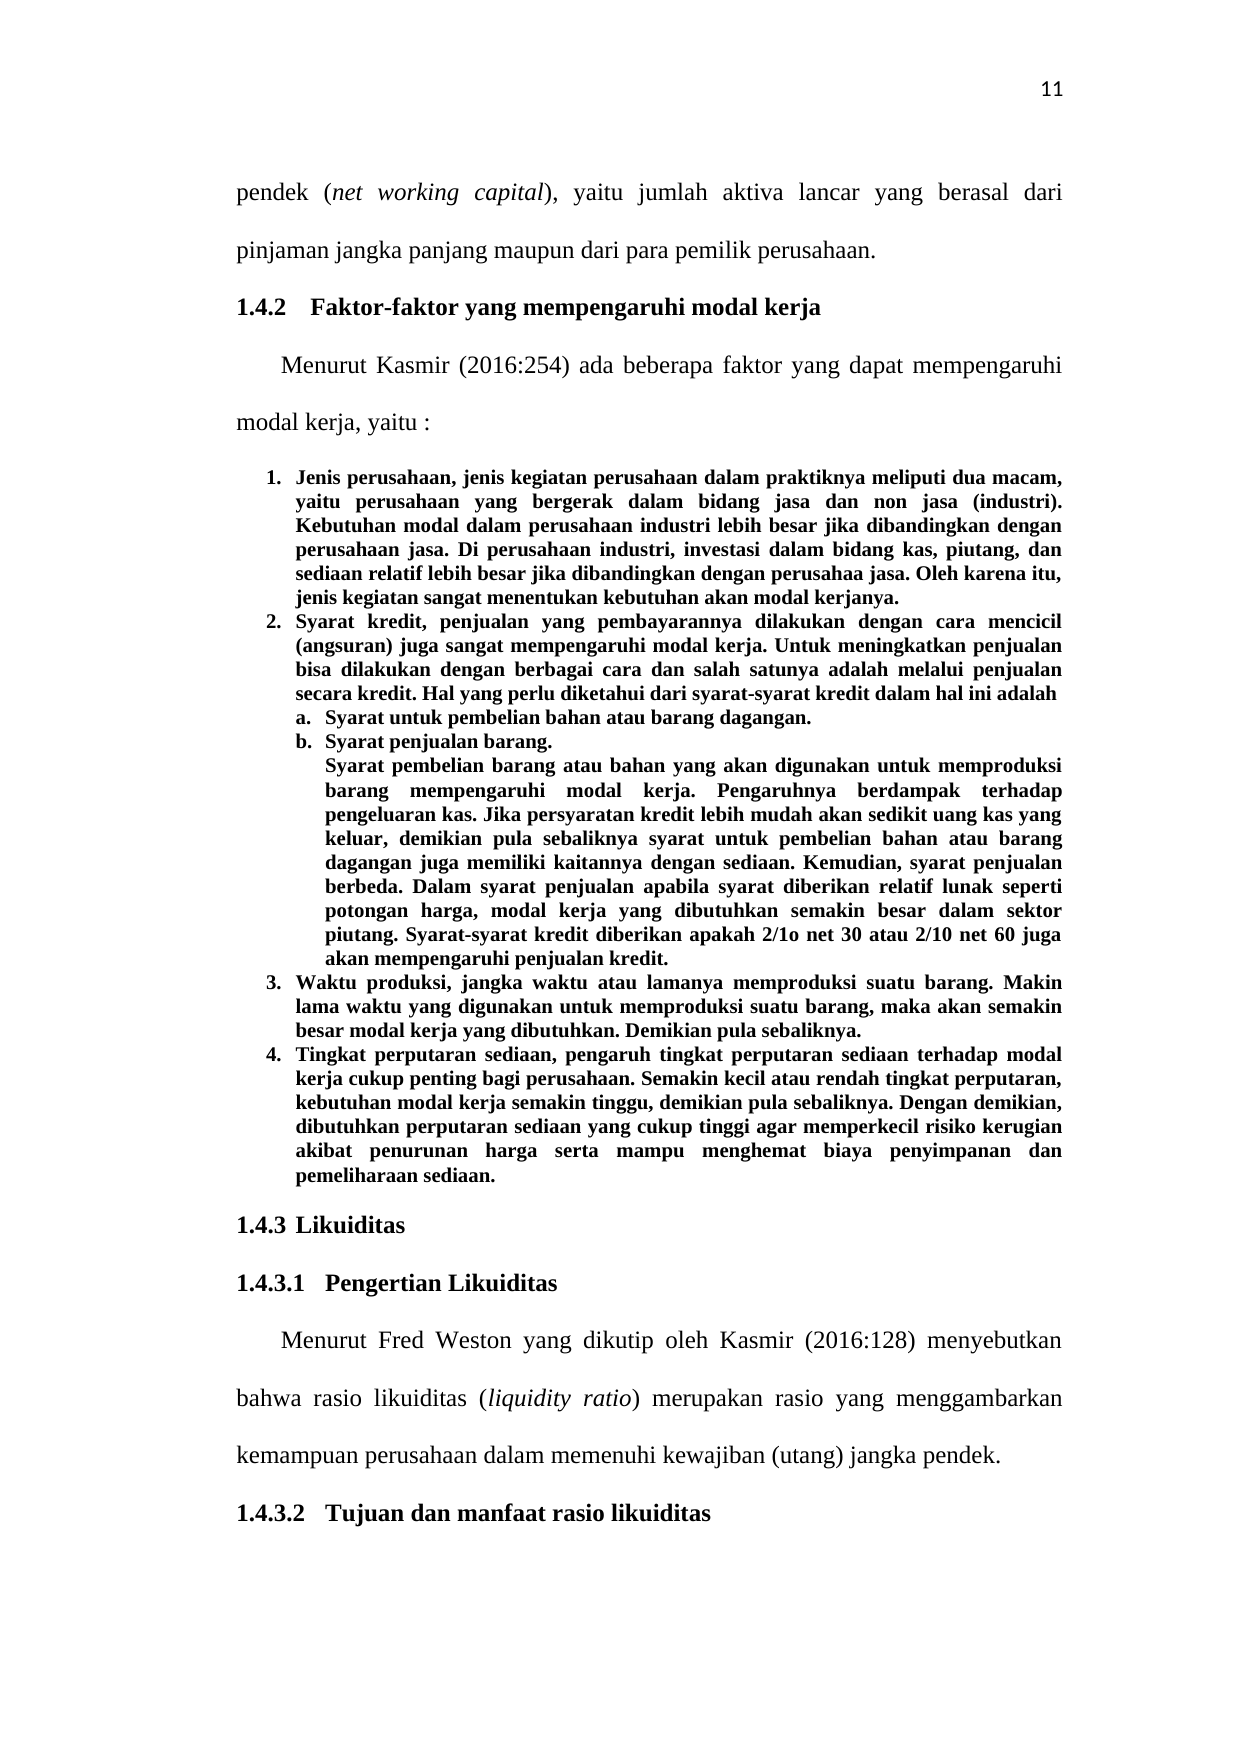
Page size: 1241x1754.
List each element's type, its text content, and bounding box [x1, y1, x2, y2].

list Syarat untuk pembelian bahan atau barang dagangan. [295, 705, 1063, 729]
list Syarat kredit, penjualan yang pembayarannya dilakukan dengan cara mencicil (angsuran) juga sangat mempengaruhi modal kerja. Untuk meningkatkan penjualan bisa dilakukan dengan berbagai cara dan salah satunya adalah melalui penjualan secara kredit. Hal yang perlu diketahui dari syarat-syarat kredit dalam hal ini adalah [266, 609, 1063, 705]
list Syarat pembelian barang atau bahan yang akan digunakan untuk memproduksi barang mempengaruhi modal kerja. Pengaruhnya berdampak terhadap pengeluaran kas. Jika persyaratan kredit lebih mudah akan sedikit uang kas yang keluar, demikian pula sebaliknya syarat untuk pembelian bahan atau barang dagangan juga memiliki kaitannya dengan sediaan. Kemudian, syarat penjualan berbeda. Dalam syarat penjualan apabila syarat diberikan relatif lunak seperti potongan harga, modal kerja yang dibutuhkan semakin besar dalam sektor piutang. Syarat-syarat kredit diberikan apakah 2/1o net 30 atau 2/10 net 60 juga akan mempengaruhi penjualan kredit. [325, 753, 1063, 970]
list Waktu produksi, jangka waktu atau lamanya memproduksi suatu barang. Makin lama waktu yang digunakan untuk memproduksi suatu barang, maka akan semakin besar modal kerja yang dibutuhkan. Demikian pula sebaliknya. [266, 970, 1063, 1042]
list Syarat penjualan barang. [295, 729, 1063, 753]
list Tujuan dan manfaat rasio likuiditas [236, 1498, 1063, 1527]
list Pengertian Likuiditas [236, 1268, 1063, 1297]
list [236, 177, 1063, 263]
list Tingkat perputaran sediaan, pengaruh tingkat perputaran sediaan terhadap modal kerja cukup penting bagi perusahaan. Semakin kecil atau rendah tingkat perputaran, kebutuhan modal kerja semakin tinggu, demikian pula sebaliknya. Dengan demikian, dibutuhkan perputaran sediaan yang cukup tinggi agar memperkecil risiko kerugian akibat penurunan harga serta mampu menghemat biaya penyimpanan dan pemeliharaan sediaan. [266, 1042, 1063, 1187]
list Likuiditas [236, 1211, 1063, 1239]
list Faktor-faktor yang mempengaruhi modal kerja [236, 292, 1063, 321]
list Menurut Fred Weston yang dikutip oleh Kasmir (2016:128) menyebutkan bahwa rasio likuiditas (liquidity ratio) merupakan rasio yang menggambarkan kemampuan perusahaan dalam memenuhi kewajiban (utang) jangka pendek. [236, 1326, 1063, 1469]
list Jenis perusahaan, jenis kegiatan perusahaan dalam praktiknya meliputi dua macam, yaitu perusahaan yang bergerak dalam bidang jasa dan non jasa (industri). Kebutuhan modal dalam perusahaan industri lebih besar jika dibandingkan dengan perusahaan jasa. Di perusahaan industri, investasi dalam bidang kas, piutang, dan sediaan relatif lebih besar jika dibandingkan dengan perusahaa jasa. Oleh karena itu, jenis kegiatan sangat menentukan kebutuhan akan modal kerjanya. [266, 465, 1063, 609]
list Menurut Kasmir (2016:254) ada beberapa faktor yang dapat mempengaruhi modal kerja, yaitu : [236, 350, 1063, 436]
